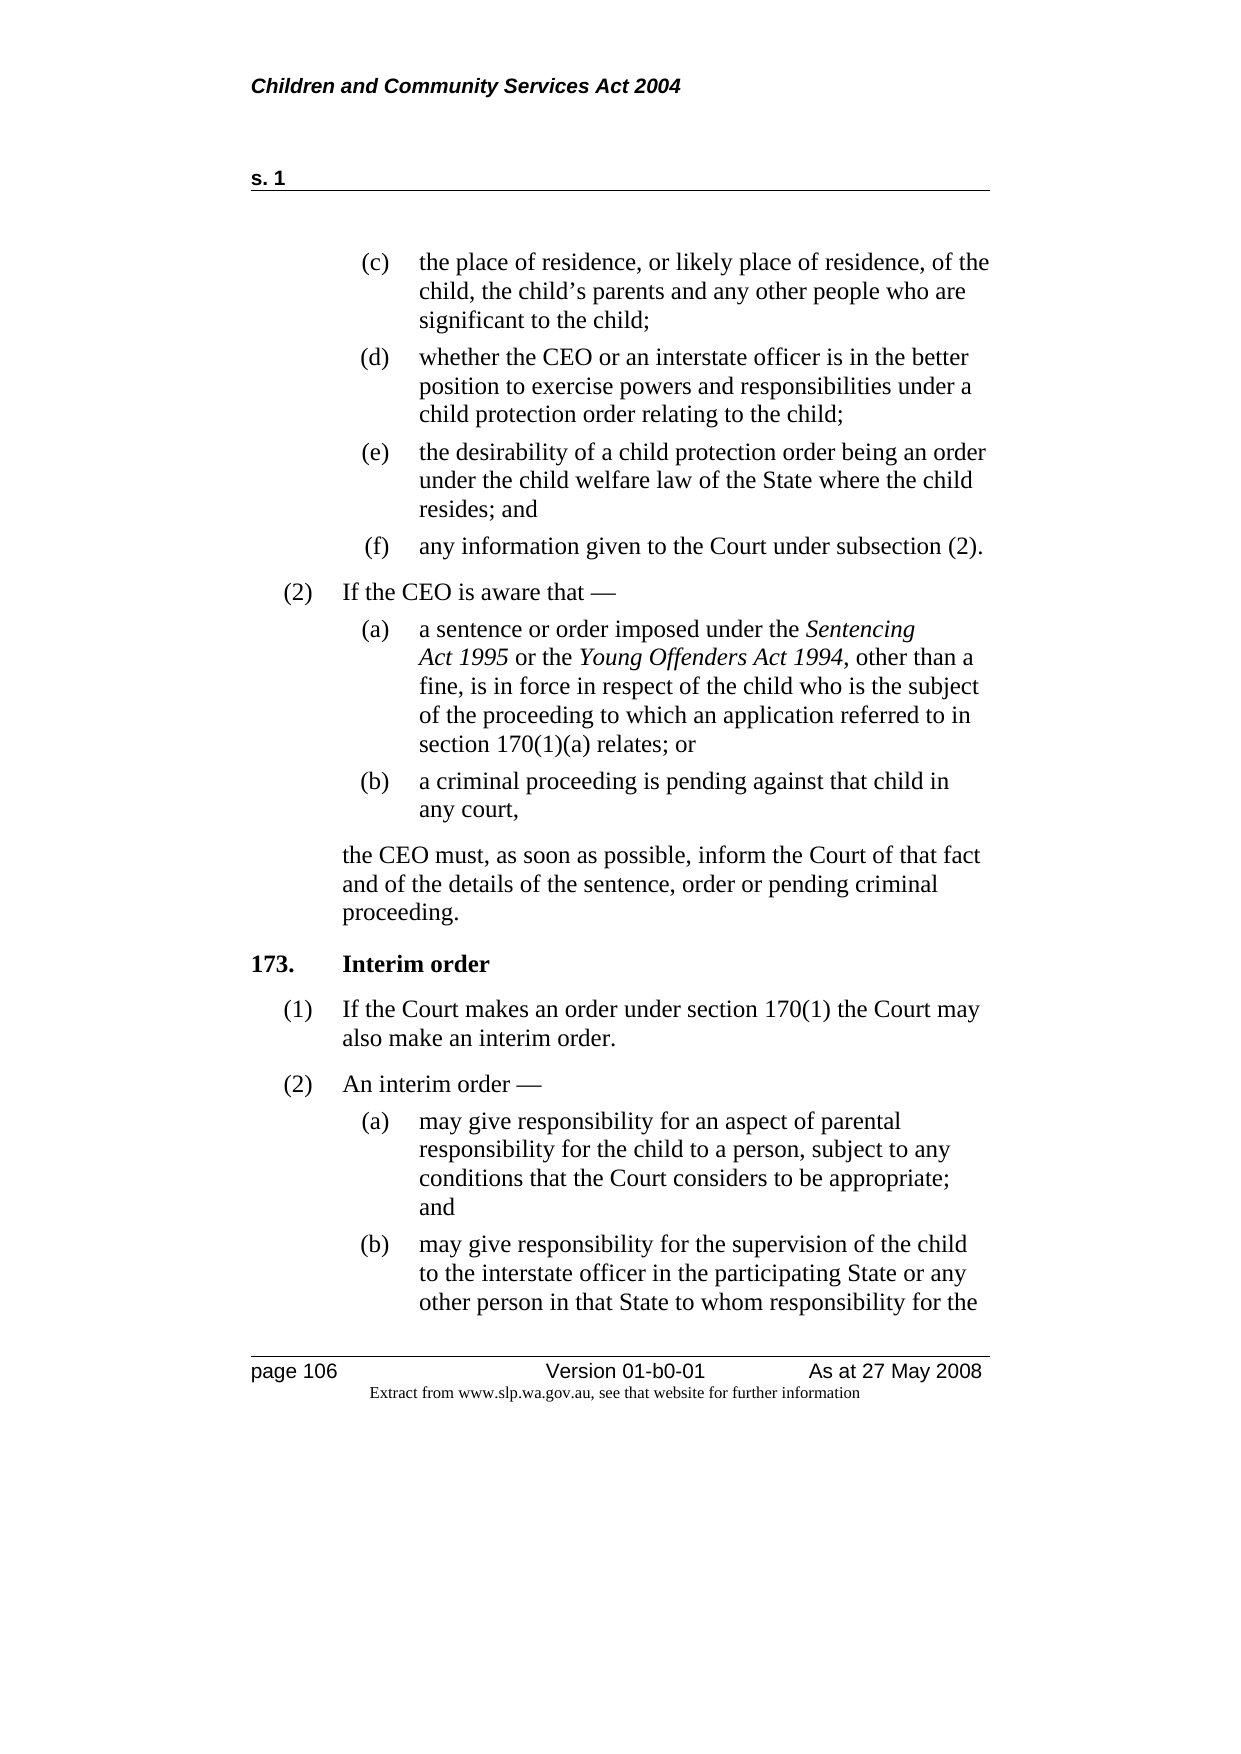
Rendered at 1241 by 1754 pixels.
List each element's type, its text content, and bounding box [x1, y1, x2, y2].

text (c) the place of residence, or likely place of residence, of the child, the child’s parents and any other people who are significant to the child; [251, 247, 990, 334]
text (d) whether the CEO or an interstate officer is in the better position to exercise powers and responsibilities under a child protection order relating to the child; [251, 342, 990, 428]
text (a) may give responsibility for an aspect of parental responsibility for the child to a person, subject to any conditions that the Court considers to be appropriate; and [251, 1106, 990, 1221]
subtitle 173. Interim order [251, 949, 990, 978]
text (2) If the CEO is aware that — [251, 577, 990, 605]
text (2) An interim order — [251, 1069, 990, 1097]
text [251, 1229, 990, 1315]
text (f) any information given to the Court under subsection (2). [251, 531, 990, 560]
text (1) If the Court makes an order under section 170(1) the Court may also make an interim order. [251, 994, 990, 1052]
text (e) the desirability of a child protection order being an order under the child welfare law of the State where the child resides; and [251, 437, 990, 523]
text (b) a criminal proceeding is pending against that child in any court, [251, 766, 990, 823]
text the CEO must, as soon as possible, inform the Court of that fact and of the details of the sentence, order or pending criminal proceeding. [251, 840, 990, 926]
text (a) a sentence or order imposed under the Sentencing Act 1995 or the Young Offenders Act 1994, other than a fine, is in force in respect of the child who is the subject of the proceeding to which an application referred to in section 170(1)(a) relates; or [251, 614, 990, 757]
